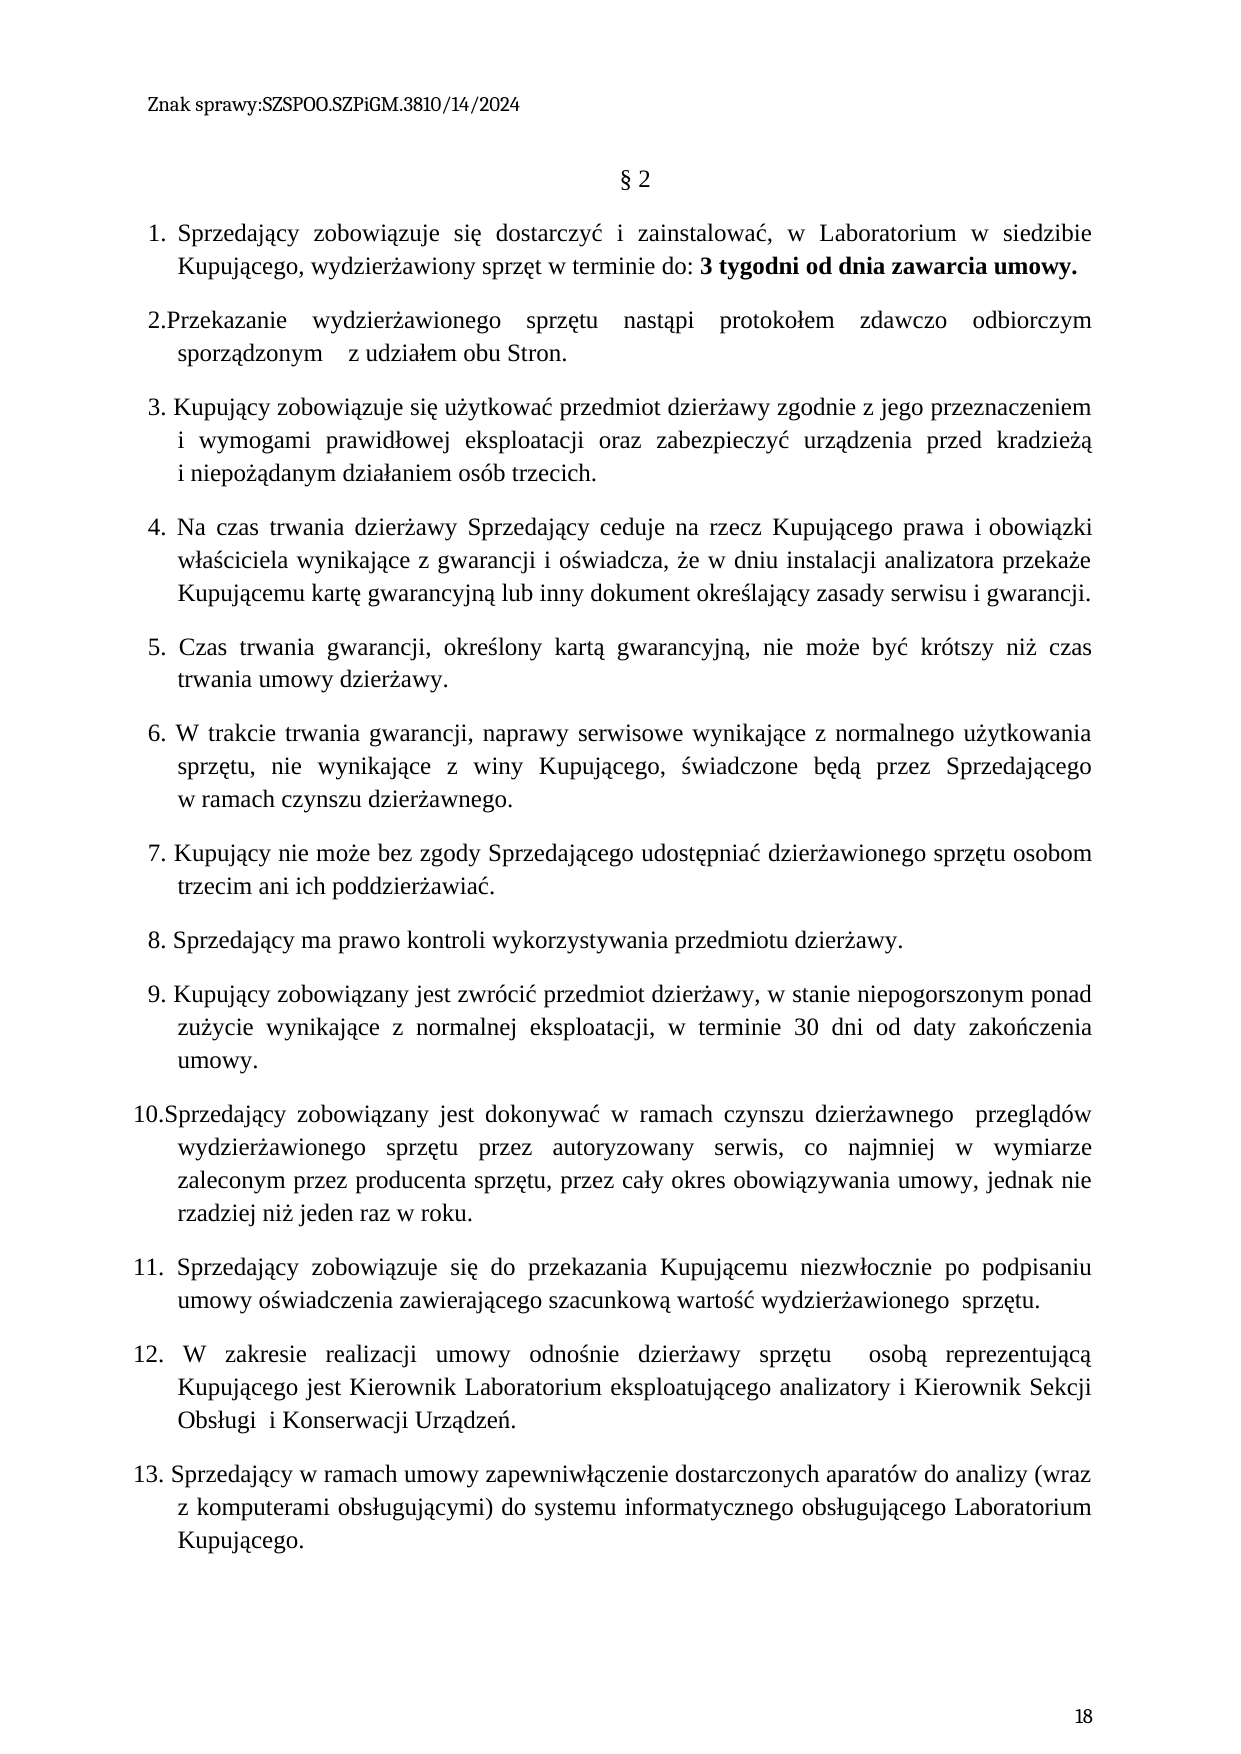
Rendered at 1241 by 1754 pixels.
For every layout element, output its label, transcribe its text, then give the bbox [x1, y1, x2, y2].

text 9. Kupujący zobowiązany jest zwrócić przedmiot dzierżawy, w stanie niepogorszonym ponad zużycie wynikające z normalnej eksploatacji, w terminie 30 dni od daty zakończenia umowy. [148, 979, 1093, 1074]
text 6. W trakcie trwania gwarancji, naprawy serwisowe wynikające z normalnego użytkowania sprzętu, nie wynikające z winy Kupującego, świadczone będą przez Sprzedającego w ramach czynszu dzierżawnego. [148, 718, 1093, 813]
list Sprzedający zobowiązuje się dostarczyć i zainstalować, w Laboratorium w siedzibie Kupującego, wydzierżawiony sprzęt w terminie do: 3 tygodni od dnia zawarcia umowy. [148, 218, 1093, 280]
text 12. W zakresie realizacji umowy odnośnie dzierżawy sprzętu osobą reprezentującą Kupującego jest Kierownik Laboratorium eksploatującego analizatory i Kierownik Sekcji Obsługi i Konserwacji Urządzeń. [133, 1339, 1093, 1433]
text 13. Sprzedający w ramach umowy zapewniwłączenie dostarczonych aparatów do analizy (wraz z komputerami obsługującymi) do systemu informatycznego obsługującego Laboratorium Kupującego. [133, 1459, 1093, 1553]
text 10.Sprzedający zobowiązany jest dokonywać w ramach czynszu dzierżawnego przeglądów wydzierżawionego sprzętu przez autoryzowany serwis, co najmniej w wymiarze zaleconym przez producenta sprzętu, przez cały okres obowiązywania umowy, jednak nie rzadziej niż jeden raz w roku. [133, 1099, 1093, 1227]
text 8. Sprzedający ma prawo kontroli wykorzystywania przedmiotu dzierżawy. [148, 925, 1093, 954]
text 7. Kupujący nie może bez zgody Sprzedającego udostępniać dzierżawionego sprzętu osobom trzecim ani ich poddzierżawiać. [148, 838, 1093, 900]
text 4. Na czas trwania dzierżawy Sprzedający ceduje na rzecz Kupującego prawa i obowiązki właściciela wynikające z gwarancji i oświadcza, że w dniu instalacji analizatora przekaże Kupującemu kartę gwarancyjną lub inny dokument określający zasady serwisu i gwarancji. [148, 512, 1093, 606]
text 3. Kupujący zobowiązuje się użytkować przedmiot dzierżawy zgodnie z jego przeznaczeniem i wymogami prawidłowej eksploatacji oraz zabezpieczyć urządzenia przed kradzieżą i niepożądanym działaniem osób trzecich. [148, 392, 1093, 487]
text 2.Przekazanie wydzierżawionego sprzętu nastąpi protokołem zdawczo odbiorczym sporządzonym z udziałem obu Stron. [148, 305, 1093, 367]
text 5. Czas trwania gwarancji, określony kartą gwarancyjną, nie może być krótszy niż czas trwania umowy dzierżawy. [148, 632, 1093, 693]
text 11. Sprzedający zobowiązuje się do przekazania Kupującemu niezwłocznie po podpisaniu umowy oświadczenia zawierającego szacunkową wartość wydzierżawionego sprzętu. [133, 1252, 1093, 1314]
text § 2 [177, 164, 1093, 193]
